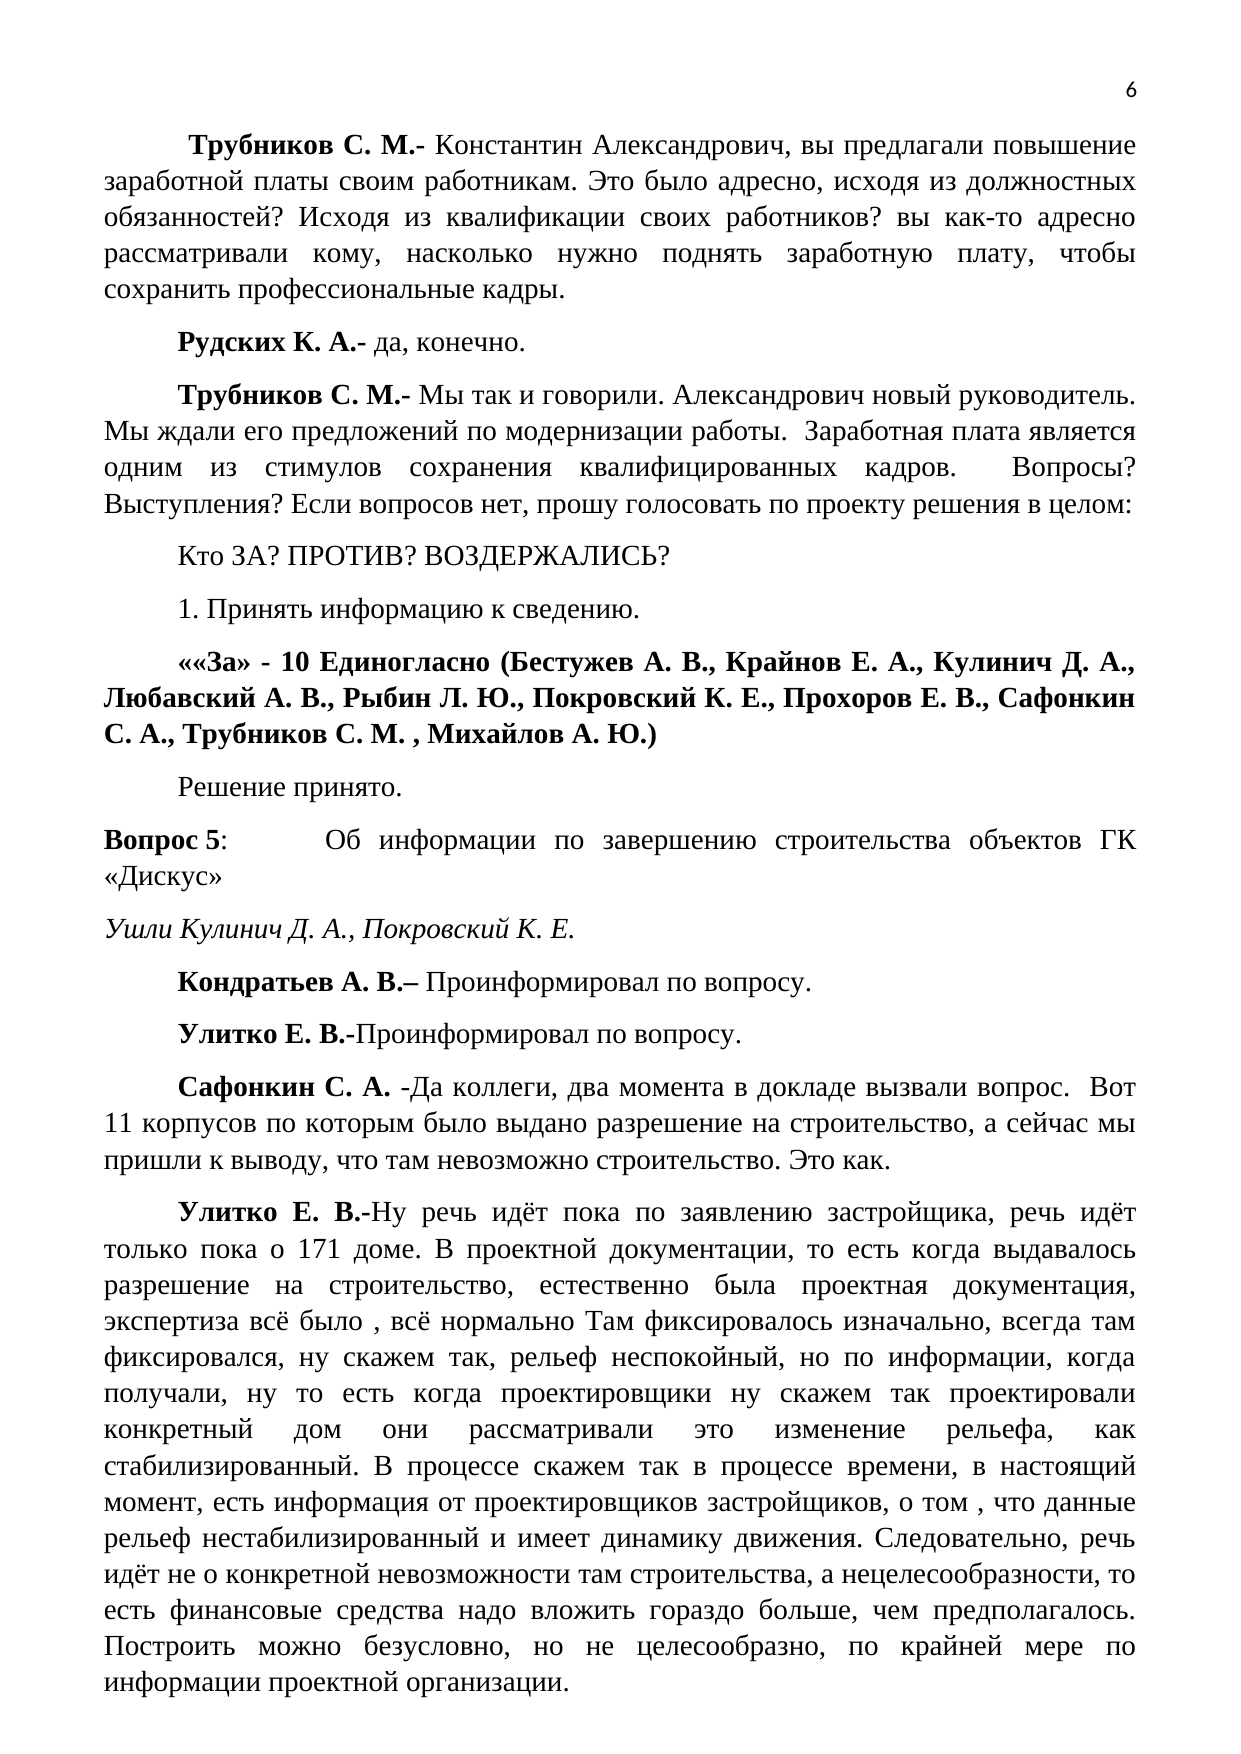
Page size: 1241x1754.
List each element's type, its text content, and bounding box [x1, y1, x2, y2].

text Кондратьев А. В.– Проинформировал по вопросу. [103, 964, 1137, 997]
text ««За» - 10 Единогласно (Бестужев А. В., Крайнов Е. А., Кулинич Д. А., Любавский А. В., Рыбин Л. Ю., Покровский К. Е., Прохоров Е. В., Сафонкин С. А., Трубников С. М. , Михайлов А. Ю.) [103, 644, 1137, 750]
text Улитко Е. В.-Проинформировал по вопросу. [103, 1017, 1137, 1050]
text Решение принято. [103, 769, 1137, 803]
text Рудских К. А.- да, конечно. [103, 324, 1137, 358]
text Трубников С. М.- Мы так и говорили. Александрович новый руководитель. Мы ждали его предложений по модернизации работы. Заработная плата является одним из стимулов сохранения квалифицированных кадров. Вопросы? Выступления? Если вопросов нет, прошу голосовать по проекту решения в целом: [103, 377, 1137, 519]
text Кто ЗА? ПРОТИВ? ВОЗДЕРЖАЛИСЬ? [103, 538, 1137, 572]
text Улитко Е. В.-Ну речь идёт пока по заявлению застройщика, речь идёт только пока о 171 доме. В проектной документации, то есть когда выдавалось разрешение на строительство, естественно была проектная документация, экспертиза всё было , всё нормально Там фиксировалось изначально, всегда там фиксировался, ну скажем так, рельеф неспокойный, но по информации, когда получали, ну то есть когда проектировщики ну скажем так проектировали конкретный дом они рассматривали это изменение рельефа, как стабилизированный. В процессе скажем так в процессе времени, в настоящий момент, есть информация от проектировщиков застройщиков, о том , что данные рельеф нестабилизированный и имеет динамику движения. Следовательно, речь идёт не о конкретной невозможности там строительства, а нецелесообразности, то есть финансовые средства надо вложить гораздо больше, чем предполагалось. Построить можно безусловно, но не целесообразно, по крайней мере по информации проектной организации. [103, 1194, 1137, 1698]
text Сафонкин С. А. -Да коллеги, два момента в докладе вызвали вопрос. Вот 11 корпусов по которым было выдано разрешение на строительство, а сейчас мы пришли к выводу, что там невозможно строительство. Это как. [103, 1069, 1137, 1175]
text Трубников С. М.- Константин Александрович, вы предлагали повышение заработной платы своим работникам. Это было адресно, исходя из должностных обязанностей? Исходя из квалификации своих работников? вы как-то адресно рассматривали кому, насколько нужно поднять заработную плату, чтобы сохранить профессиональные кадры. [103, 127, 1137, 305]
text Вопрос 5: Об информации по завершению строительства объектов ГК «Дискус» [103, 822, 1137, 892]
text 1. Принять информацию к сведению. [103, 591, 1137, 625]
text Ушли Кулинич Д. А., Покровский К. Е. [103, 911, 1137, 944]
